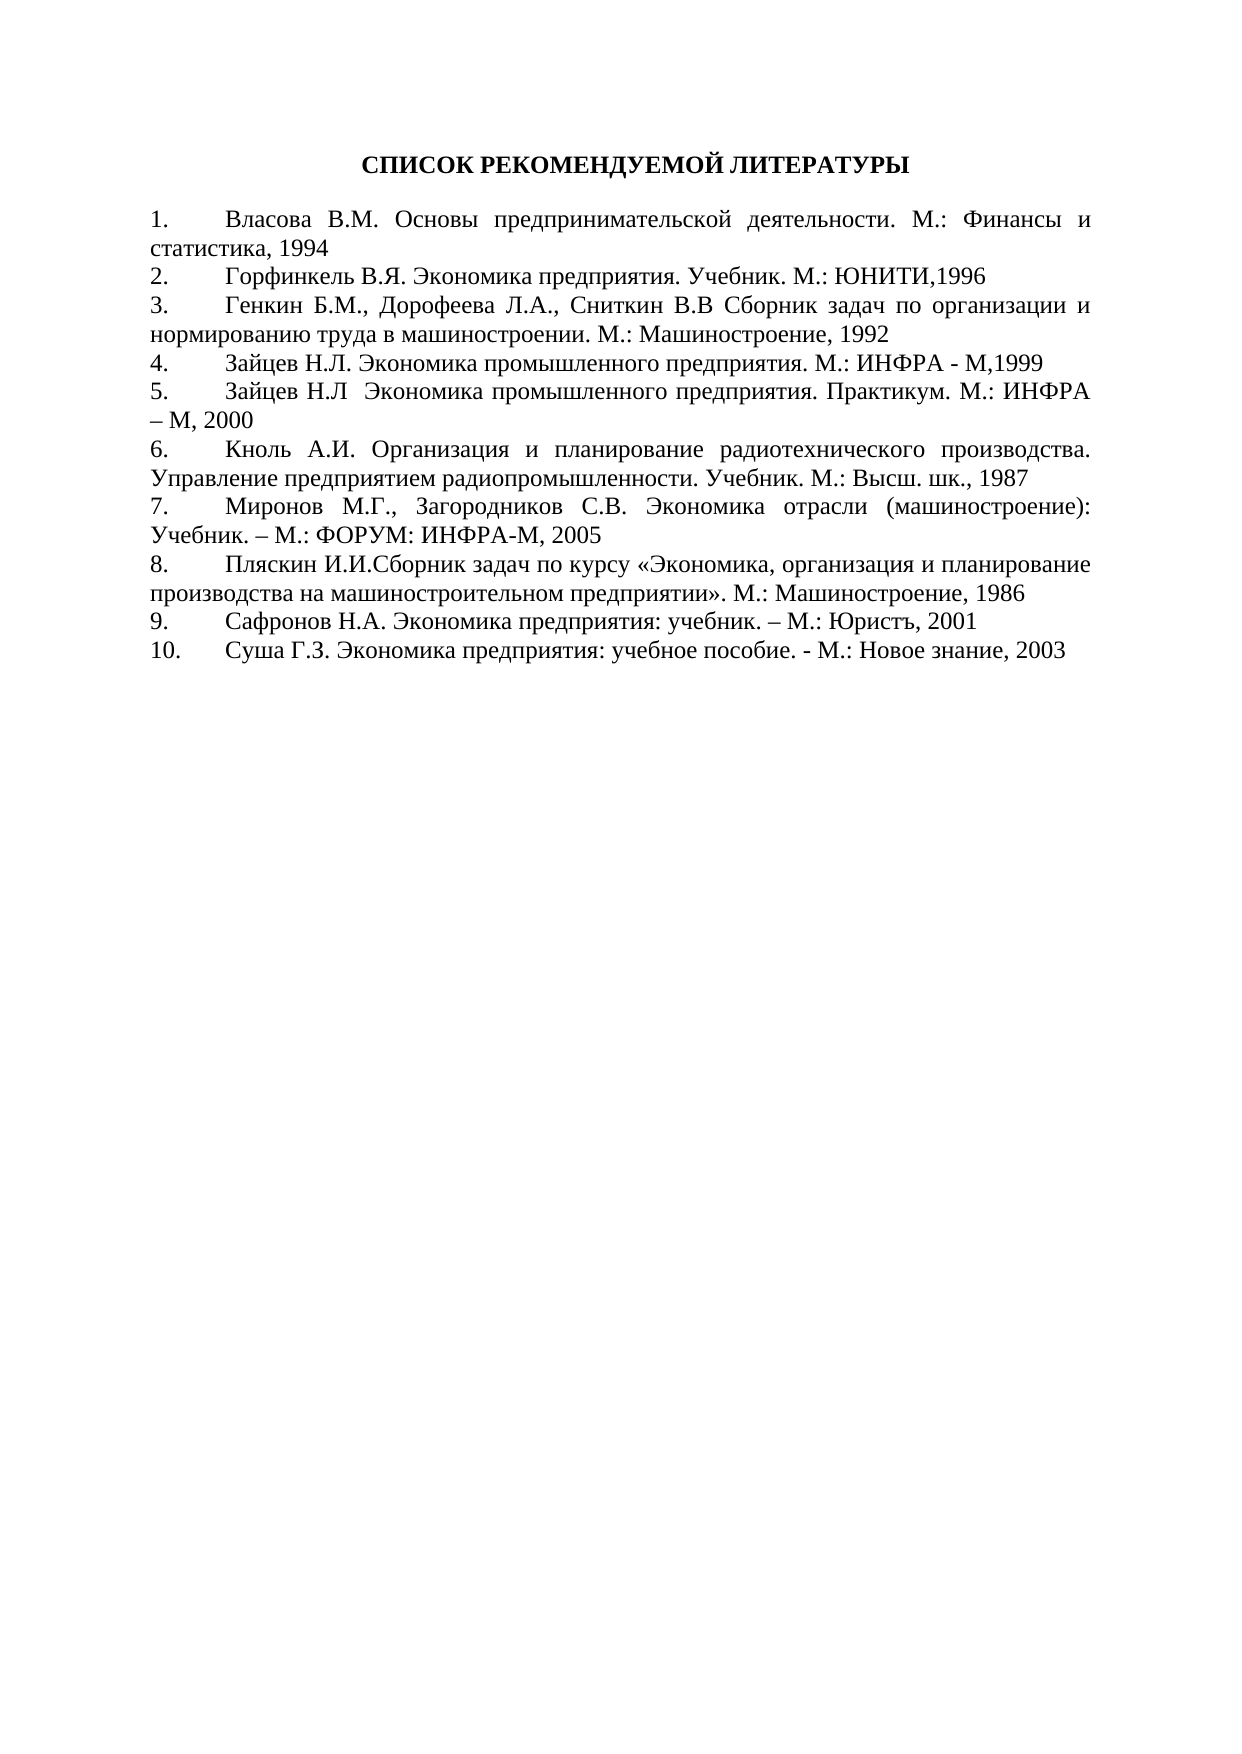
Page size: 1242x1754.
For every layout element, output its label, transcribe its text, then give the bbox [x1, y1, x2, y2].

list Миронов М.Г., Загородников С.В. Экономика отрасли (машиностроение): Учебник. – М.: ФОРУМ: ИНФРА-М, 2005 [150, 491, 1092, 549]
list Горфинкель В.Я. Экономика предприятия. Учебник. М.: ЮНИТИ,1996 [150, 261, 1092, 290]
list Власова В.М. Основы предпринимательской деятельности. М.: Финансы и статистика, 1994 [150, 204, 1092, 261]
list Суша Г.З. Экономика предприятия: учебное пособие. - М.: Новое знание, 2003 [150, 635, 1092, 664]
list Кноль А.И. Организация и планирование радиотехнического производства. Управление предприятием радиопромышленности. Учебник. М.: Высш. шк., 1987 [150, 434, 1092, 491]
list Зайцев Н.Л Экономика промышленного предприятия. Практикум. М.: ИНФРА – М, 2000 [150, 376, 1092, 434]
list Генкин Б.М., Дорофеева Л.А., Сниткин В.В Сборник задач по организации и нормированию труда в машиностроении. М.: Машиностроение, 1992 [150, 290, 1092, 348]
list Пляскин И.И.Сборник задач по курсу «Экономика, организация и планирование производства на машиностроительном предприятии». М.: Машиностроение, 1986 [150, 549, 1092, 606]
list Зайцев Н.Л. Экономика промышленного предприятия. М.: ИНФРА - М,1999 [150, 348, 1092, 376]
list Сафронов Н.А. Экономика предприятия: учебник. – М.: Юристъ, 2001 [150, 606, 1092, 635]
text СПИСОК РЕКОМЕНДУЕМОЙ ЛИТЕРАТУРЫ [150, 150, 1092, 179]
